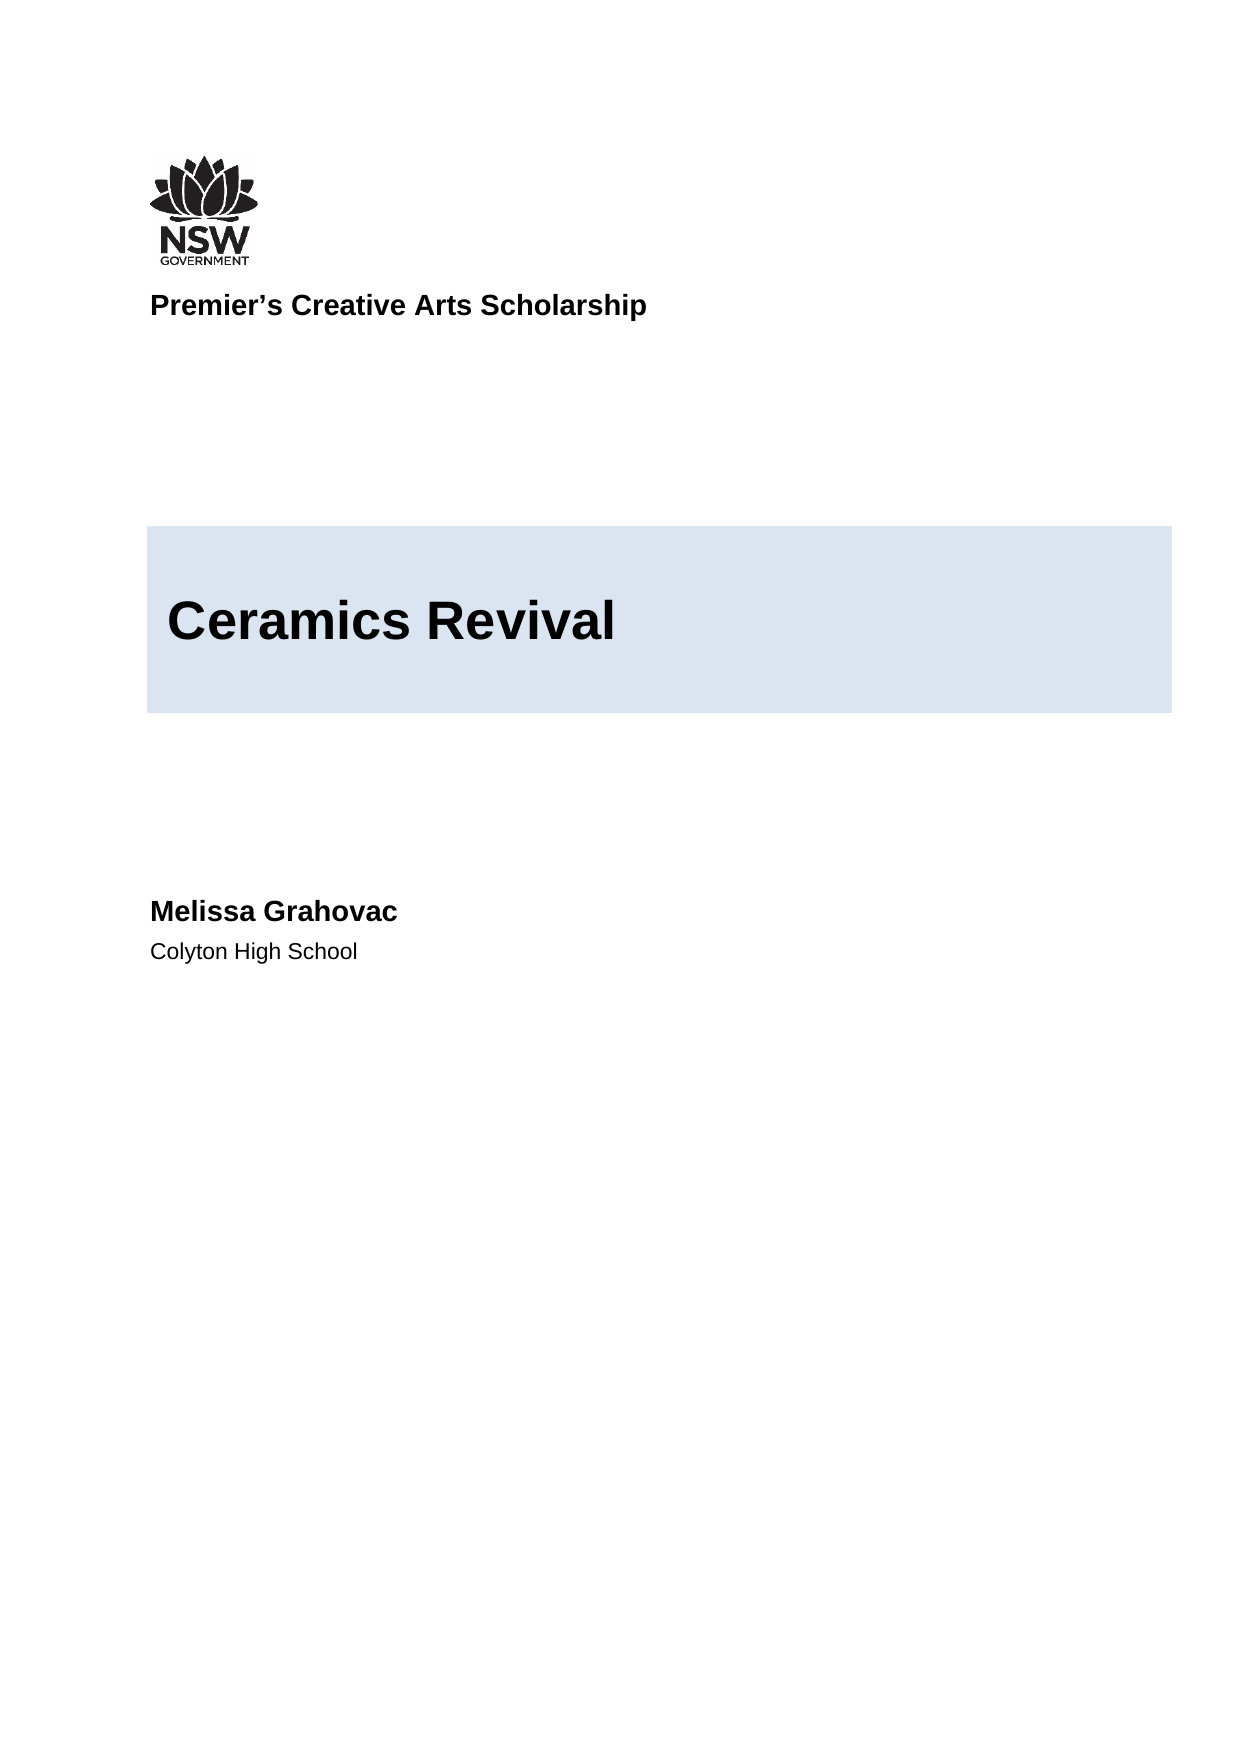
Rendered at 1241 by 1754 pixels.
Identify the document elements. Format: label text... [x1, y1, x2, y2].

title Ceramics Revival [159, 539, 1160, 701]
text Colyton High School [150, 938, 1152, 965]
text Melissa Grahovac [150, 893, 1152, 927]
picture [150, 156, 258, 265]
title Premier’s Creative Arts Scholarship [150, 288, 1152, 321]
